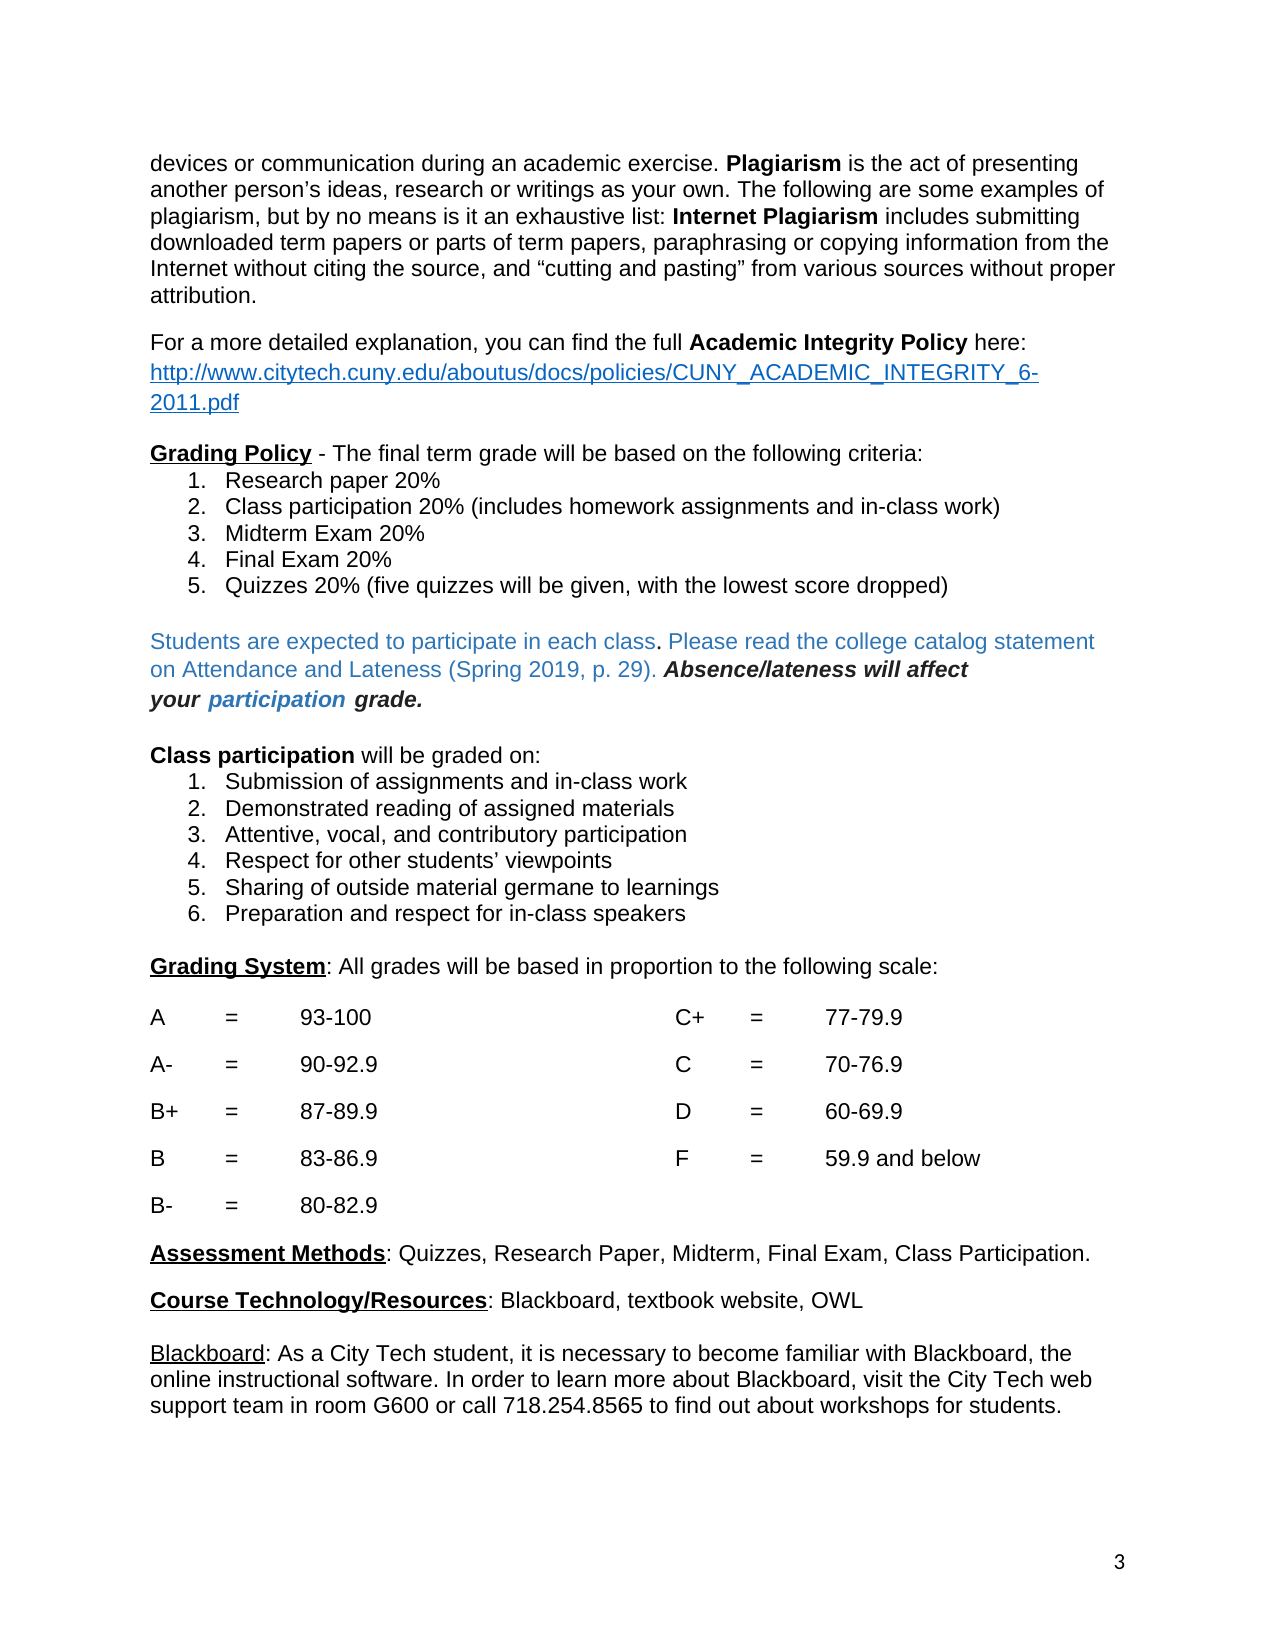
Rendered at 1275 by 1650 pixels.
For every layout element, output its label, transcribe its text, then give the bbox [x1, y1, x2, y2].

list Preparation and respect for in-class speakers [187, 900, 1125, 926]
text For a more detailed explanation, you can find the full Academic Integrity Policy here: http://www.citytech.cuny.edu/aboutus/docs/policies/CUNY_ACADEMIC_INTEGRITY_6-2011.pdf [150, 329, 1125, 416]
text Blackboard: As a City Tech student, it is necessary to become familiar with Blackboard, the online instructional software. In order to learn more about Blackboard, visit the City Tech web support team in room G600 or call 718.254.8565 to find out about workshops for students. [150, 1339, 1125, 1418]
list Research paper 20% [187, 467, 1125, 493]
text Course Technology/Resources: Blackboard, textbook website, OWL [150, 1287, 1125, 1313]
text A = 93-100 [150, 1004, 600, 1030]
list Final Exam 20% [187, 546, 1125, 572]
list Respect for other students’ viewpoints [187, 847, 1125, 873]
text Students are expected to participate in each class. Please read the college catalog statement on Attendance and Lateness (Spring 2019, p. 29). Absence/lateness will affect your participation grade. [150, 625, 1125, 714]
text Assessment Methods: Quizzes, Research Paper, Midterm, Final Exam, Class Participation. [150, 1239, 1125, 1266]
text B+ = 87-89.9 [150, 1098, 600, 1124]
text B- = 80-82.9 [150, 1192, 600, 1219]
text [150, 150, 1125, 308]
text F = 59.9 and below [675, 1145, 1125, 1172]
text C = 70-76.9 [675, 1051, 1125, 1077]
list Sharing of outside material germane to learnings [187, 873, 1125, 900]
text D = 60-69.9 [675, 1098, 1125, 1124]
text C+ = 77-79.9 [675, 1004, 1125, 1030]
list Midterm Exam 20% [187, 519, 1125, 546]
text A- = 90-92.9 [150, 1051, 600, 1077]
text Grading System: All grades will be based in proportion to the following scale: [150, 953, 1125, 979]
list Submission of assignments and in-class work [187, 768, 1125, 794]
text Grading Policy - The final term grade will be based on the following criteria: [150, 440, 1125, 467]
list Class participation 20% (includes homework assignments and in-class work) [187, 493, 1125, 519]
text Class participation will be graded on: [150, 742, 1125, 768]
list Demonstrated reading of assigned materials [187, 794, 1125, 821]
list Quizzes 20% (five quizzes will be given, with the lowest score dropped) [187, 572, 1125, 598]
text B = 83-86.9 [150, 1145, 600, 1172]
list Attentive, vocal, and contributory participation [187, 821, 1125, 847]
